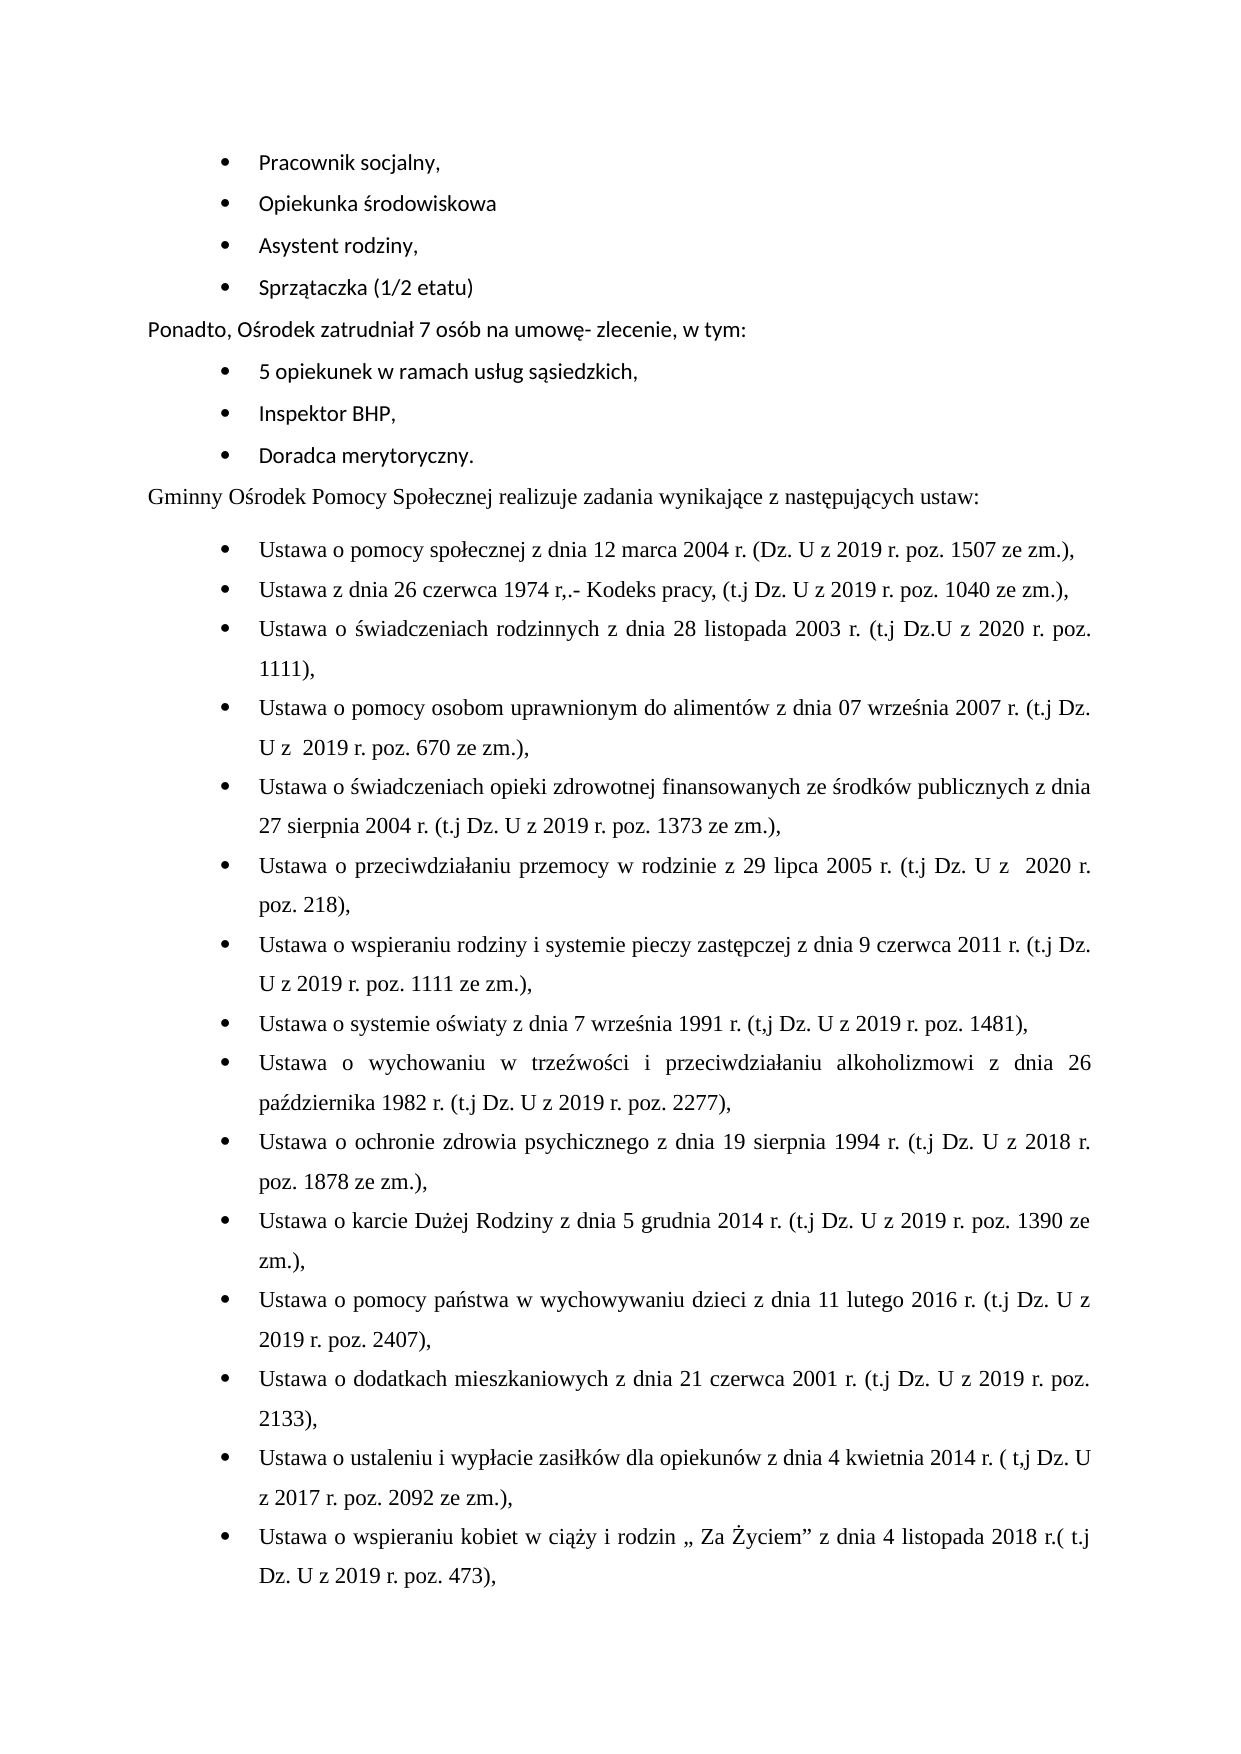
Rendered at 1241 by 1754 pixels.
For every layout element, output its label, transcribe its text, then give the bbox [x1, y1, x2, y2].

list Doradca merytoryczny. [221, 441, 1093, 469]
list Ustawa o świadczeniach opieki zdrowotnej finansowanych ze środków publicznych z dnia 27 sierpnia 2004 r. (t.j Dz. U z 2019 r. poz. 1373 ze zm.), [221, 773, 1093, 839]
list Ustawa o przeciwdziałaniu przemocy w rodzinie z 29 lipca 2005 r. (t.j Dz. U z 2020 r. poz. 218), [221, 852, 1093, 918]
list Opiekunka środowiskowa [221, 189, 1093, 218]
list Asystent rodziny, [221, 232, 1093, 259]
list Ustawa o karcie Dużej Rodziny z dnia 5 grudnia 2014 r. (t.j Dz. U z 2019 r. poz. 1390 ze zm.), [221, 1207, 1093, 1273]
list Ustawa o wspieraniu kobiet w ciąży i rodzin „ Za Życiem” z dnia 4 listopada 2018 r.( t.j Dz. U z 2019 r. poz. 473), [221, 1523, 1093, 1589]
list Pracownik socjalny, [221, 148, 1093, 176]
list 5 opiekunek w ramach usług sąsiedzkich, [221, 357, 1093, 386]
list Ustawa o systemie oświaty z dnia 7 września 1991 r. (t,j Dz. U z 2019 r. poz. 1481), [221, 1010, 1093, 1036]
text Gminny Ośrodek Pomocy Społecznej realizuje zadania wynikające z następujących ustaw: [148, 483, 1093, 510]
list Ustawa o pomocy osobom uprawnionym do alimentów z dnia 07 września 2007 r. (t.j Dz. U z 2019 r. poz. 670 ze zm.), [221, 694, 1093, 760]
list Ustawa o ustaleniu i wypłacie zasiłków dla opiekunów z dnia 4 kwietnia 2014 r. ( t,j Dz. U z 2017 r. poz. 2092 ze zm.), [221, 1444, 1093, 1510]
text Ponadto, Ośrodek zatrudniał 7 osób na umowę- zlecenie, w tym: [148, 316, 1093, 343]
list Ustawa o pomocy państwa w wychowywaniu dzieci z dnia 11 lutego 2016 r. (t.j Dz. U z 2019 r. poz. 2407), [221, 1286, 1093, 1352]
list Ustawa o świadczeniach rodzinnych z dnia 28 listopada 2003 r. (t.j Dz.U z 2020 r. poz. 1111), [221, 615, 1093, 681]
list Inspektor BHP, [221, 399, 1093, 427]
list Ustawa o dodatkach mieszkaniowych z dnia 21 czerwca 2001 r. (t.j Dz. U z 2019 r. poz. 2133), [221, 1365, 1093, 1431]
list Ustawa o pomocy społecznej z dnia 12 marca 2004 r. (Dz. U z 2019 r. poz. 1507 ze zm.), [221, 536, 1093, 562]
list Ustawa o wychowaniu w trzeźwości i przeciwdziałaniu alkoholizmowi z dnia 26 października 1982 r. (t.j Dz. U z 2019 r. poz. 2277), [221, 1049, 1093, 1115]
list Ustawa o wspieraniu rodziny i systemie pieczy zastępczej z dnia 9 czerwca 2011 r. (t.j Dz. U z 2019 r. poz. 1111 ze zm.), [221, 931, 1093, 997]
list Sprzątaczka (1/2 etatu) [221, 273, 1093, 302]
list Ustawa z dnia 26 czerwca 1974 r,.- Kodeks pracy, (t.j Dz. U z 2019 r. poz. 1040 ze zm.), [221, 576, 1093, 602]
list Ustawa o ochronie zdrowia psychicznego z dnia 19 sierpnia 1994 r. (t.j Dz. U z 2018 r. poz. 1878 ze zm.), [221, 1128, 1093, 1194]
